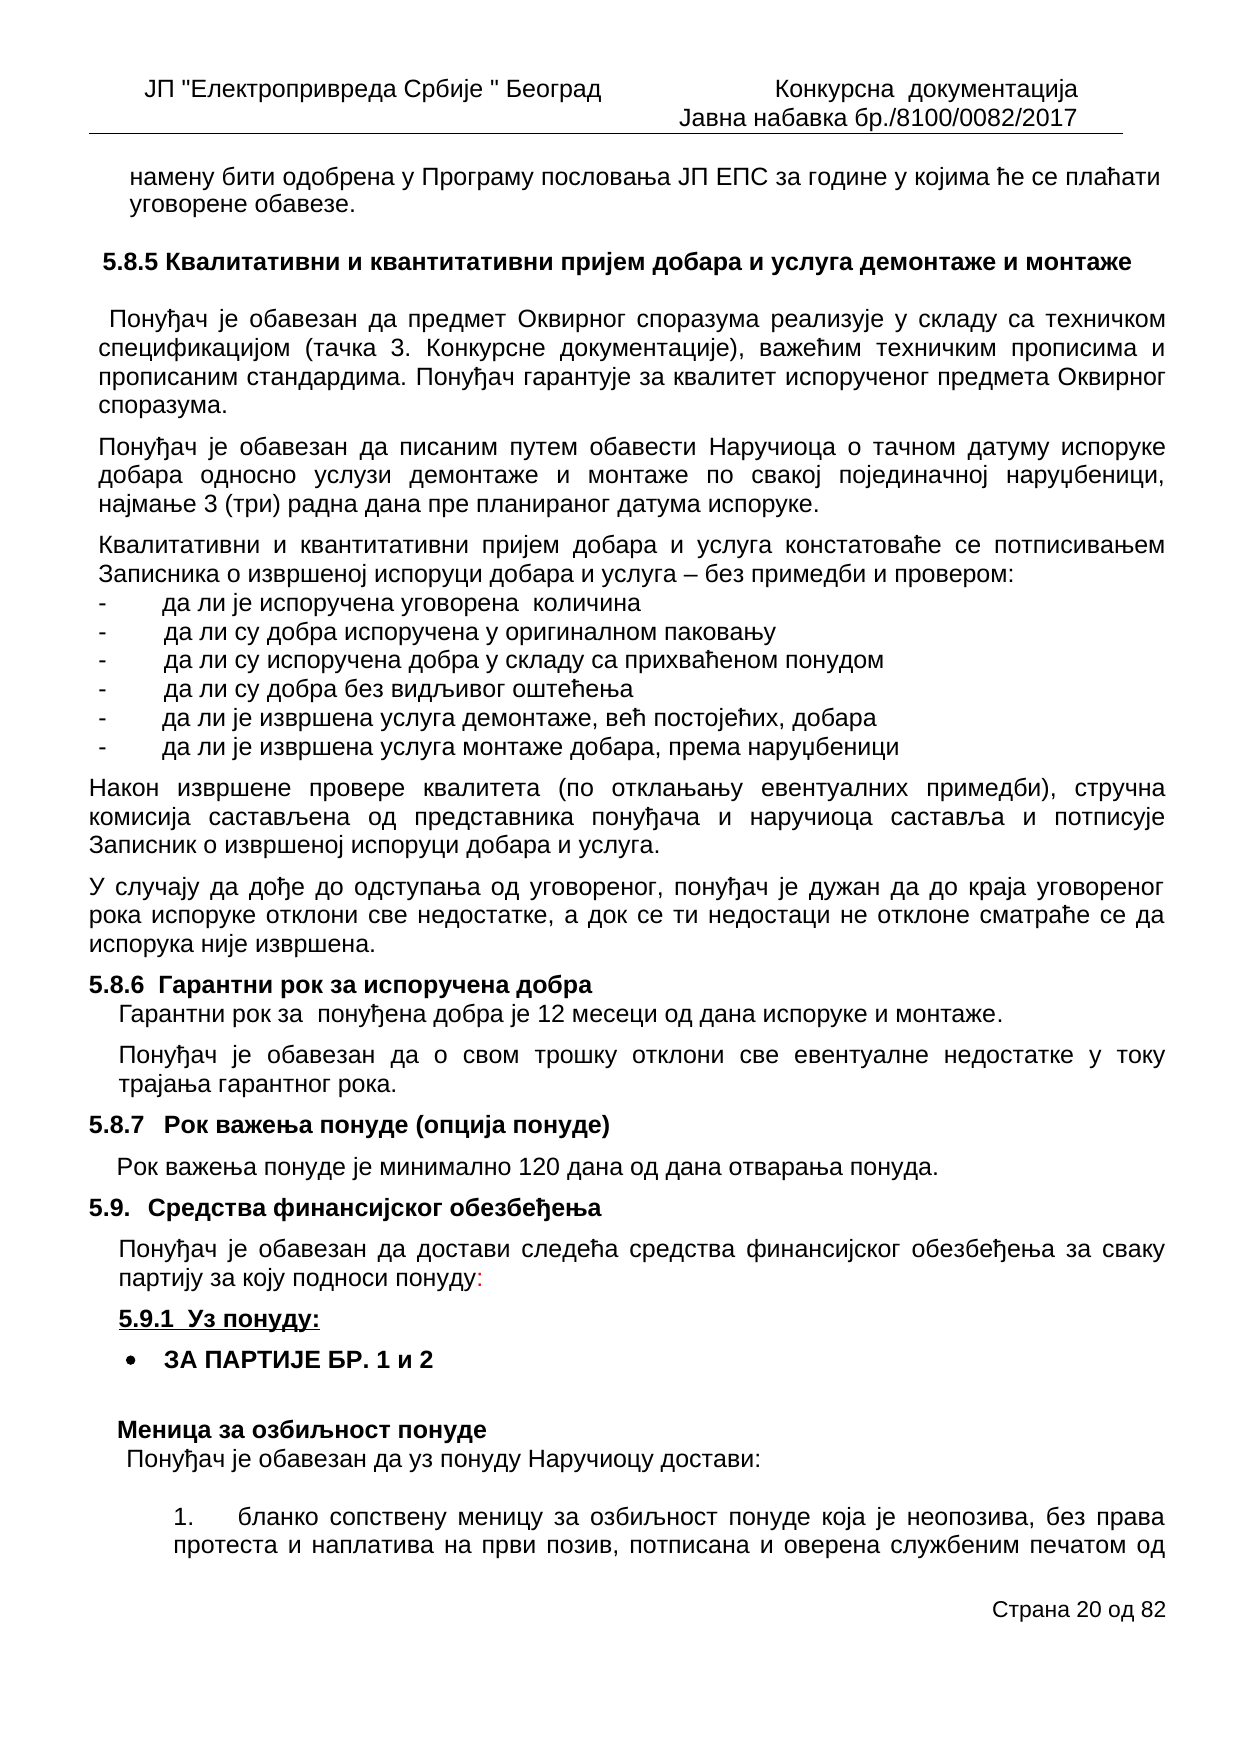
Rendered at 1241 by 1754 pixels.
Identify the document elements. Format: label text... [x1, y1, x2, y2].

text - да ли су добра испоручена у оригиналном паковању [98, 617, 1166, 645]
text Понуђач је обавезан да достави следећа средства финансијског обезбеђења за сваку партију за коју подноси понуду: [118, 1234, 1166, 1292]
text - да ли су добра без видљивог оштећења [98, 674, 1166, 703]
list Рок важења понуде (опција понуде) [89, 1110, 1166, 1139]
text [173, 1502, 1166, 1559]
text - да ли је извршена услуга монтаже добара, према наруџбеници [98, 732, 1166, 760]
text Рок важења понуде је минимално 120 дана од дана отварања понуда. [89, 1152, 1166, 1180]
text - да ли је испоручена уговорена количина [98, 588, 1166, 617]
text Понуђач је обавезан да писаним путем обавести Наручиоца о тачном датуму испоруке добара односно услузи демонтаже и монтаже по свакој појединачној наруџбеници, најмање 3 (три) радна дана пре планираног датума испоруке. [98, 432, 1166, 518]
text - да ли је извршена услуга демонтаже, већ постојећих, добара [98, 703, 1166, 732]
text Квалитативни и квантитативни пријем добара и услуга констатоваће се потписивањем Записника о извршеној испоруци добара и услуга – без примедби и провером: [98, 530, 1166, 588]
text Понуђач је обавезан да о свом трошку отклони све евентуалне недостатке у току трајања гарантног рока. [118, 1040, 1166, 1098]
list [129, 163, 1162, 218]
text Понуђач је обавезан да предмет Оквирног споразума реализује у складу са техничком спецификацијом (тачка 3. Конкурсне документације), важећим техничким прописима и прописаним стандардима. Понуђач гарантује за квалитет испорученог предмета Оквирног споразума. [98, 304, 1166, 419]
list Средства финансијског обезбеђења [89, 1193, 1166, 1222]
text 5.8.5 Квалитативни и квантитативни пријем добара и услуга демонтаже и монтаже [89, 247, 1166, 275]
text У случају да дође до одступања од уговореног, понуђач је дужан да до краја уговореног рока испоруке отклони све недостатке, а док се ти недостаци не отклоне сматраће се да испорука није извршена. [89, 872, 1166, 958]
text Меница за озбиљност понуде [117, 1416, 1166, 1444]
text 5.9.1 Уз понуду: [118, 1304, 1166, 1333]
text Гарантни рок за понуђена добра је 12 месеци од дана испоруке и монтаже. [118, 999, 1166, 1028]
text 5.8.6 Гарантни рок за испоручена добра [89, 970, 1166, 999]
text Након извршене провере квалитета (по отклањању евентуалних примедби), стручна комисија састављена од представника понуђача и наручиоца саставља и потписује Записник о извршеној испоруци добара и услуга. [89, 773, 1166, 859]
text - да ли су испоручена добра у складу са прихваћеном понудом [98, 645, 1166, 674]
list ЗА ПАРТИЈЕ БР. 1 и 2 [126, 1345, 1166, 1374]
text Понуђач је обавезан да уз понуду Наручиоцу достави: [126, 1444, 1166, 1473]
